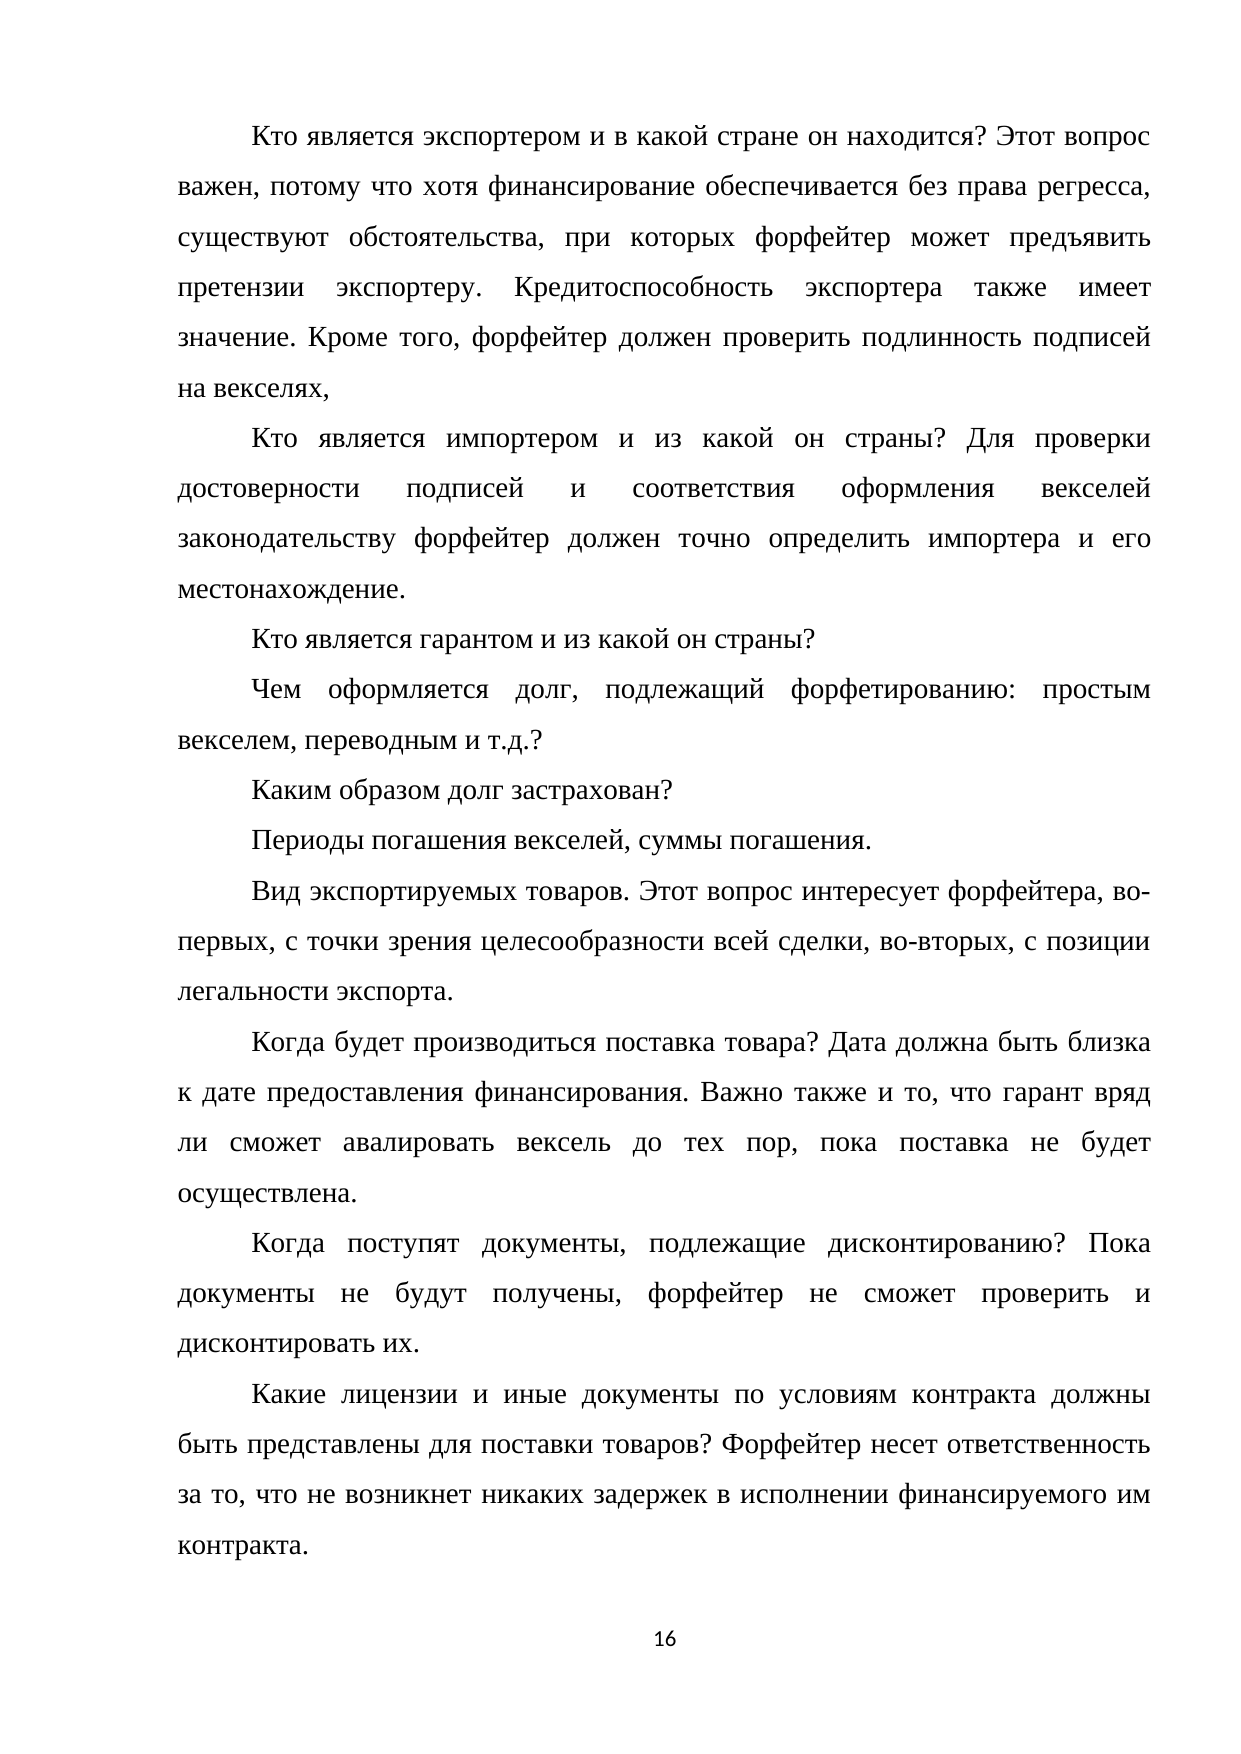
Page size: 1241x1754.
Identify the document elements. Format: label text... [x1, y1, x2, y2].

text Чем оформляется долг, подлежащий форфетированию: простым векселем, переводным и т.д.? [177, 672, 1152, 755]
text Когда будет производиться поставка товара? Дата должна быть близка к дате предоставления финансирования. Важно также и то, что гарант вряд ли сможет авалировать вексель до тех пор, пока поставка не будет осуществлена. [177, 1024, 1152, 1208]
text Какие лицензии и иные документы по условиям контракта должны быть представлены для поставки товаров? Форфейтер несет ответственность за то, что не возникнет никаких задержек в исполнении финансируемого им контракта. [177, 1376, 1152, 1560]
text Вид экспортируемых товаров. Этот вопрос интересует форфейтера, во-первых, с точки зрения целесообразности всей сделки, во-вторых, с позиции легальности экспорта. [177, 873, 1152, 1007]
text Периоды погашения векселей, суммы погашения. [177, 822, 1152, 856]
text Когда поступят документы, подлежащие дисконтированию? Пока документы не будут получены, форфейтер не сможет проверить и дисконтировать их. [177, 1225, 1152, 1359]
text Каким образом долг застрахован? [177, 772, 1152, 806]
text Кто является импортером и из какой он страны? Для проверки достоверности подписей и соответствия оформления векселей законодательству форфейтер должен точно определить импортера и его местонахождение. [177, 420, 1152, 604]
text Кто является гарантом и из какой он страны? [177, 621, 1152, 655]
text Кто является экспортером и в какой стране он находится? Этот вопрос важен, потому что хотя финансирование обеспечивается без права регресса, существуют обстоятельства, при которых форфейтер может предъявить претензии экспортеру. Кредитоспособность экспортера также имеет значение. Кроме того, форфейтер должен проверить подлинность подписей на векселях, [177, 118, 1152, 403]
